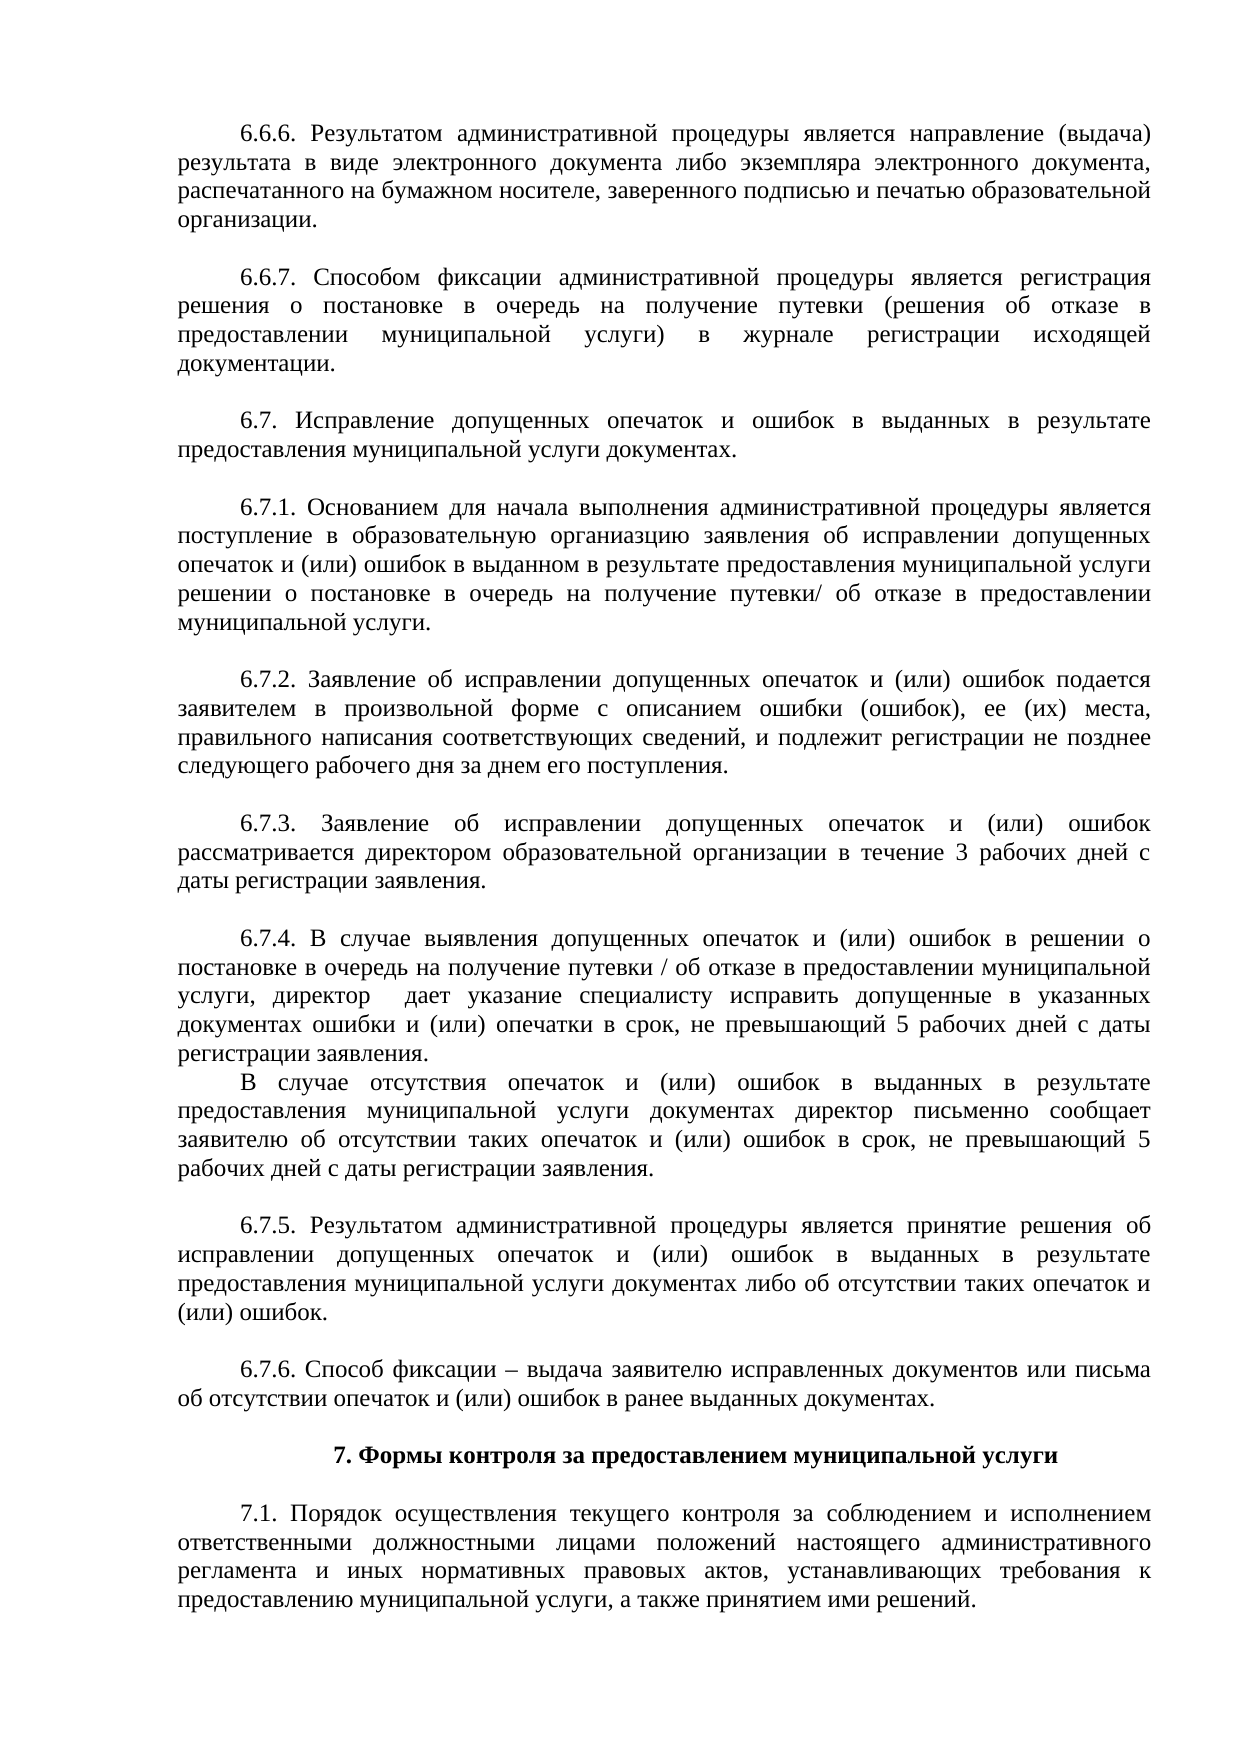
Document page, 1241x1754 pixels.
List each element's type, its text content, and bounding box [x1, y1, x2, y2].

text 6.7.2. Заявление об исправлении допущенных опечаток и (или) ошибок подается заявителем в произвольной форме с описанием ошибки (ошибок), ее (их) места, правильного написания соответствующих сведений, и подлежит регистрации не позднее следующего рабочего дня за днем его поступления. [177, 664, 1152, 779]
text 7.1. Порядок осуществления текущего контроля за соблюдением и исполнением ответственными должностными лицами положений настоящего административного регламента и иных нормативных правовых актов, устанавливающих требования к предоставлению муниципальной услуги, а также принятием ими решений. [177, 1498, 1152, 1613]
text 6.7.4. В случае выявления допущенных опечаток и (или) ошибок в решении о постановке в очередь на получение путевки / об отказе в предоставлении муниципальной услуги, директор дает указание специалисту исправить допущенные в указанных документах ошибки и (или) опечатки в срок, не превышающий 5 рабочих дней с даты регистрации заявления. [177, 923, 1152, 1067]
text 6.6.7. Способом фиксации административной процедуры является регистрация решения о постановке в очередь на получение путевки (решения об отказе в предоставлении муниципальной услуги) в журнале регистрации исходящей документации. [177, 262, 1152, 377]
text 6.7.6. Способ фиксации – выдача заявителю исправленных документов или письма об отсутствии опечаток и (или) ошибок в ранее выданных документах. [177, 1354, 1152, 1412]
text 6.7.3. Заявление об исправлении допущенных опечаток и (или) ошибок рассматривается директором образовательной организации в течение 3 рабочих дней с даты регистрации заявления. [177, 808, 1152, 894]
text В случае отсутствия опечаток и (или) ошибок в выданных в результате предоставления муниципальной услуги документах директор письменно сообщает заявителю об отсутствии таких опечаток и (или) ошибок в срок, не превышающий 5 рабочих дней с даты регистрации заявления. [177, 1067, 1152, 1182]
text 7. Формы контроля за предоставлением муниципальной услуги [177, 1441, 1152, 1469]
text 6.7. Исправление допущенных опечаток и ошибок в выданных в результате предоставления муниципальной услуги документах. [177, 406, 1152, 463]
text 6.7.1. Основанием для начала выполнения административной процедуры является поступление в образовательную органиазцию заявления об исправлении допущенных опечаток и (или) ошибок в выданном в результате предоставления муниципальной услуги решении о постановке в очередь на получение путевки/ об отказе в предоставлении муниципальной услуги. [177, 492, 1152, 636]
text 6.6.6. Результатом административной процедуры является направление (выдача) результата в виде электронного документа либо экземпляра электронного документа, распечатанного на бумажном носителе, заверенного подписью и печатью образовательной организации. [177, 118, 1152, 233]
text 6.7.5. Результатом административной процедуры является принятие решения об исправлении допущенных опечаток и (или) ошибок в выданных в результате предоставления муниципальной услуги документах либо об отсутствии таких опечаток и (или) ошибок. [177, 1211, 1152, 1326]
